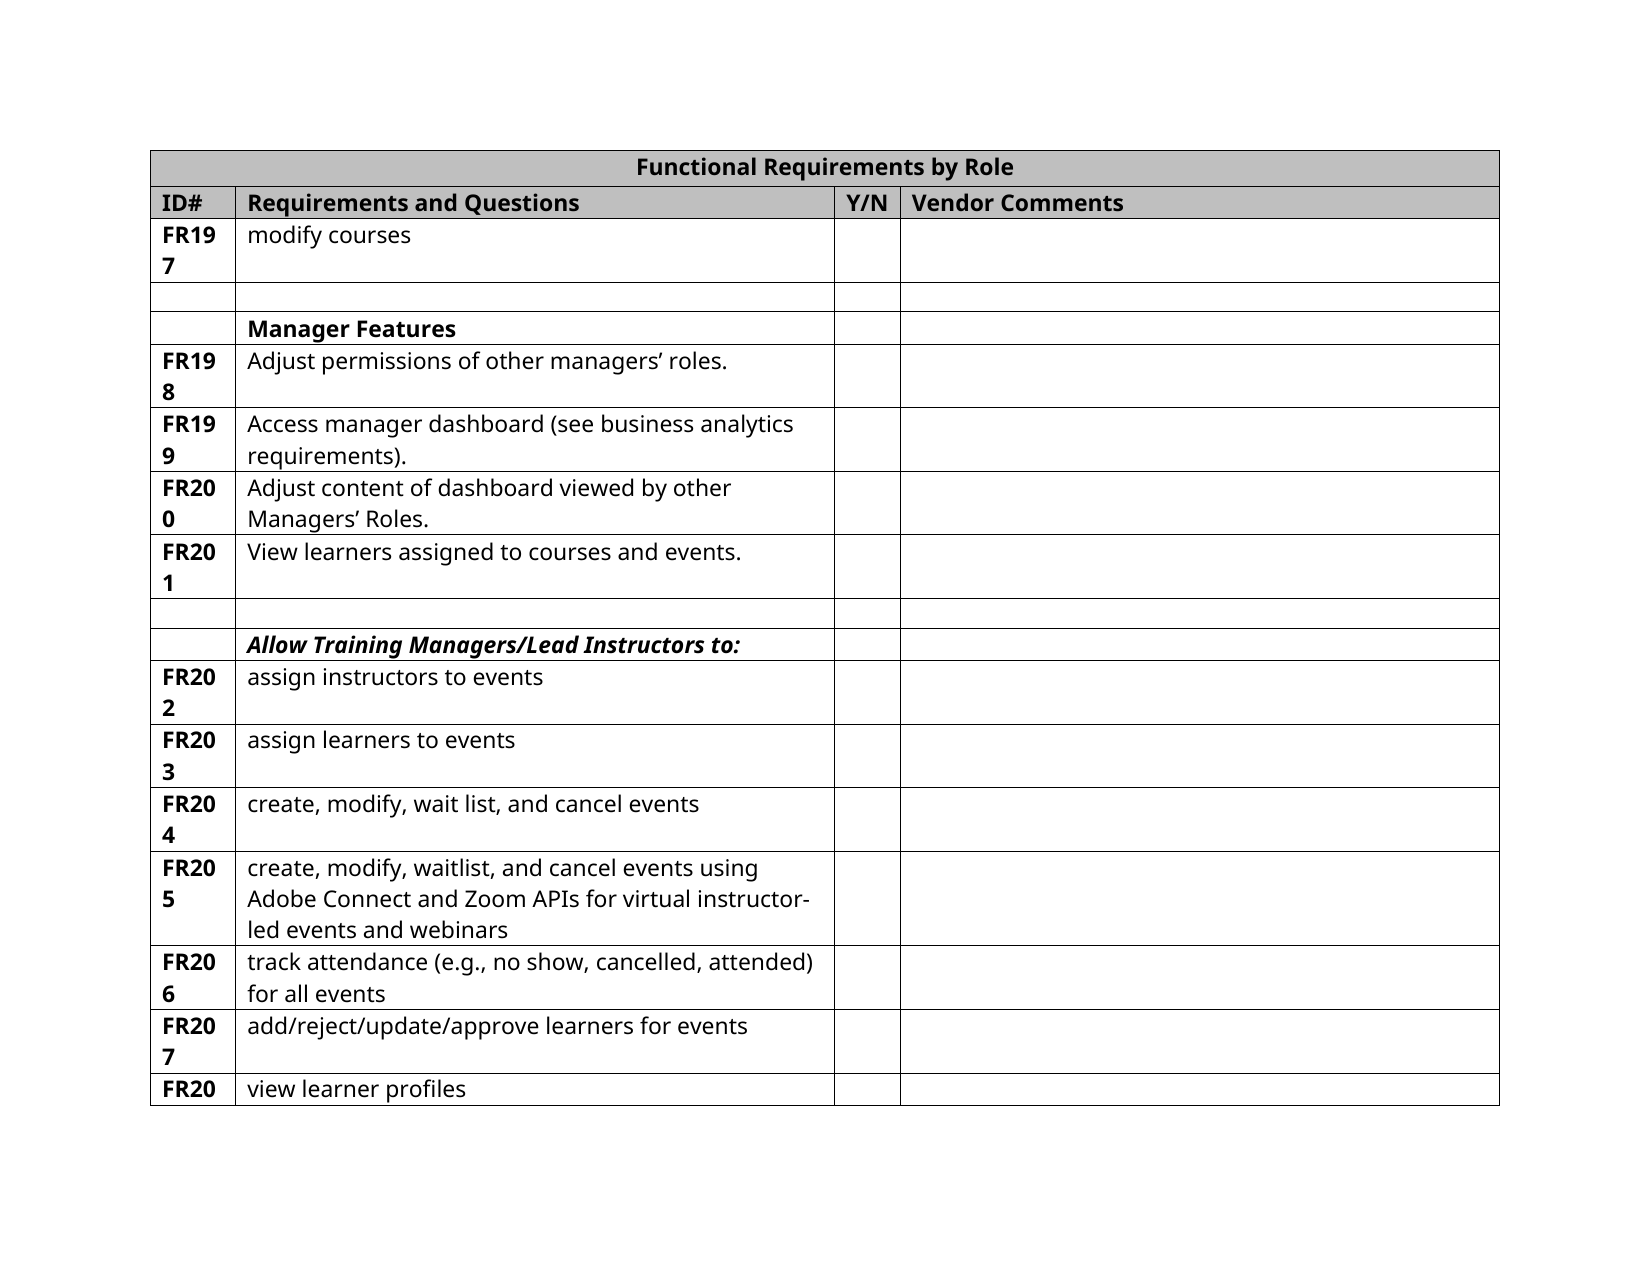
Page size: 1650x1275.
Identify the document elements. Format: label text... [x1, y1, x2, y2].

table_cell [835, 535, 900, 598]
table_cell [835, 599, 900, 628]
table_cell [236, 283, 834, 311]
table_cell [236, 599, 834, 628]
table_cell [901, 725, 1499, 787]
table_cell [901, 661, 1499, 723]
table_cell [835, 1074, 900, 1105]
table_cell view learner profiles [236, 1074, 834, 1105]
table_cell FR204 [151, 788, 235, 851]
table_cell [901, 1074, 1499, 1105]
table_cell FR202 [151, 661, 235, 723]
table_cell FR203 [151, 725, 235, 787]
table_cell [901, 599, 1499, 628]
table_cell [835, 283, 900, 311]
table_cell [901, 1010, 1499, 1072]
table_cell [835, 661, 900, 723]
table_cell Adjust permissions of other managers’ roles. [236, 345, 834, 407]
table_cell [151, 283, 235, 311]
table_cell [835, 1010, 900, 1072]
table_cell [901, 472, 1499, 534]
table_cell View learners assigned to courses and events. [236, 535, 834, 598]
table_cell [901, 408, 1499, 471]
table_cell FR201 [151, 535, 235, 598]
table_cell [901, 788, 1499, 851]
table_cell FR199 [151, 408, 235, 471]
table_cell [835, 788, 900, 851]
table_cell FR206 [151, 946, 235, 1009]
table_cell [901, 852, 1499, 945]
table_cell Access manager dashboard (see business analytics requirements). [236, 408, 834, 471]
table_cell [835, 852, 900, 945]
table_cell [835, 725, 900, 787]
table_header Functional Requirements by Role [151, 151, 1499, 186]
table_cell add/reject/update/approve learners for events [236, 1010, 834, 1072]
table_cell [835, 345, 900, 407]
table_cell [835, 472, 900, 534]
table_cell [901, 345, 1499, 407]
table_cell Vendor Comments [901, 187, 1499, 218]
table_cell Allow Training Managers/Lead Instructors to: [236, 629, 834, 660]
table_cell FR198 [151, 345, 235, 407]
table_cell FR207 [151, 1010, 235, 1072]
table_cell FR205 [151, 852, 235, 945]
table_cell [151, 312, 235, 344]
table_cell [901, 535, 1499, 598]
table_cell Adjust content of dashboard viewed by other Managers’ Roles. [236, 472, 834, 534]
table_cell FR197 [151, 219, 235, 282]
table_cell [901, 312, 1499, 344]
table_cell modify courses [236, 219, 834, 282]
table_cell [901, 219, 1499, 282]
table_cell create, modify, waitlist, and cancel events using Adobe Connect and Zoom APIs for virtual instructor-led events and webinars [236, 852, 834, 945]
table_cell assign learners to events [236, 725, 834, 787]
table_cell [151, 599, 235, 628]
table_cell FR208 [151, 1074, 235, 1105]
table_cell track attendance (e.g., no show, cancelled, attended) for all events [236, 946, 834, 1009]
table_cell [835, 629, 900, 660]
table_cell [151, 629, 235, 660]
table_cell Y/N [835, 187, 900, 218]
table_cell create, modify, wait list, and cancel events [236, 788, 834, 851]
table_cell [901, 946, 1499, 1009]
table_cell FR200 [151, 472, 235, 534]
table_cell [901, 629, 1499, 660]
table_cell [835, 946, 900, 1009]
table_cell [835, 312, 900, 344]
table_cell ID# [151, 187, 235, 218]
table_cell Requirements and Questions [236, 187, 834, 218]
table_cell [835, 219, 900, 282]
table_cell [835, 408, 900, 471]
table_cell [901, 283, 1499, 311]
table_cell assign instructors to events [236, 661, 834, 723]
table_cell Manager Features [236, 312, 834, 344]
